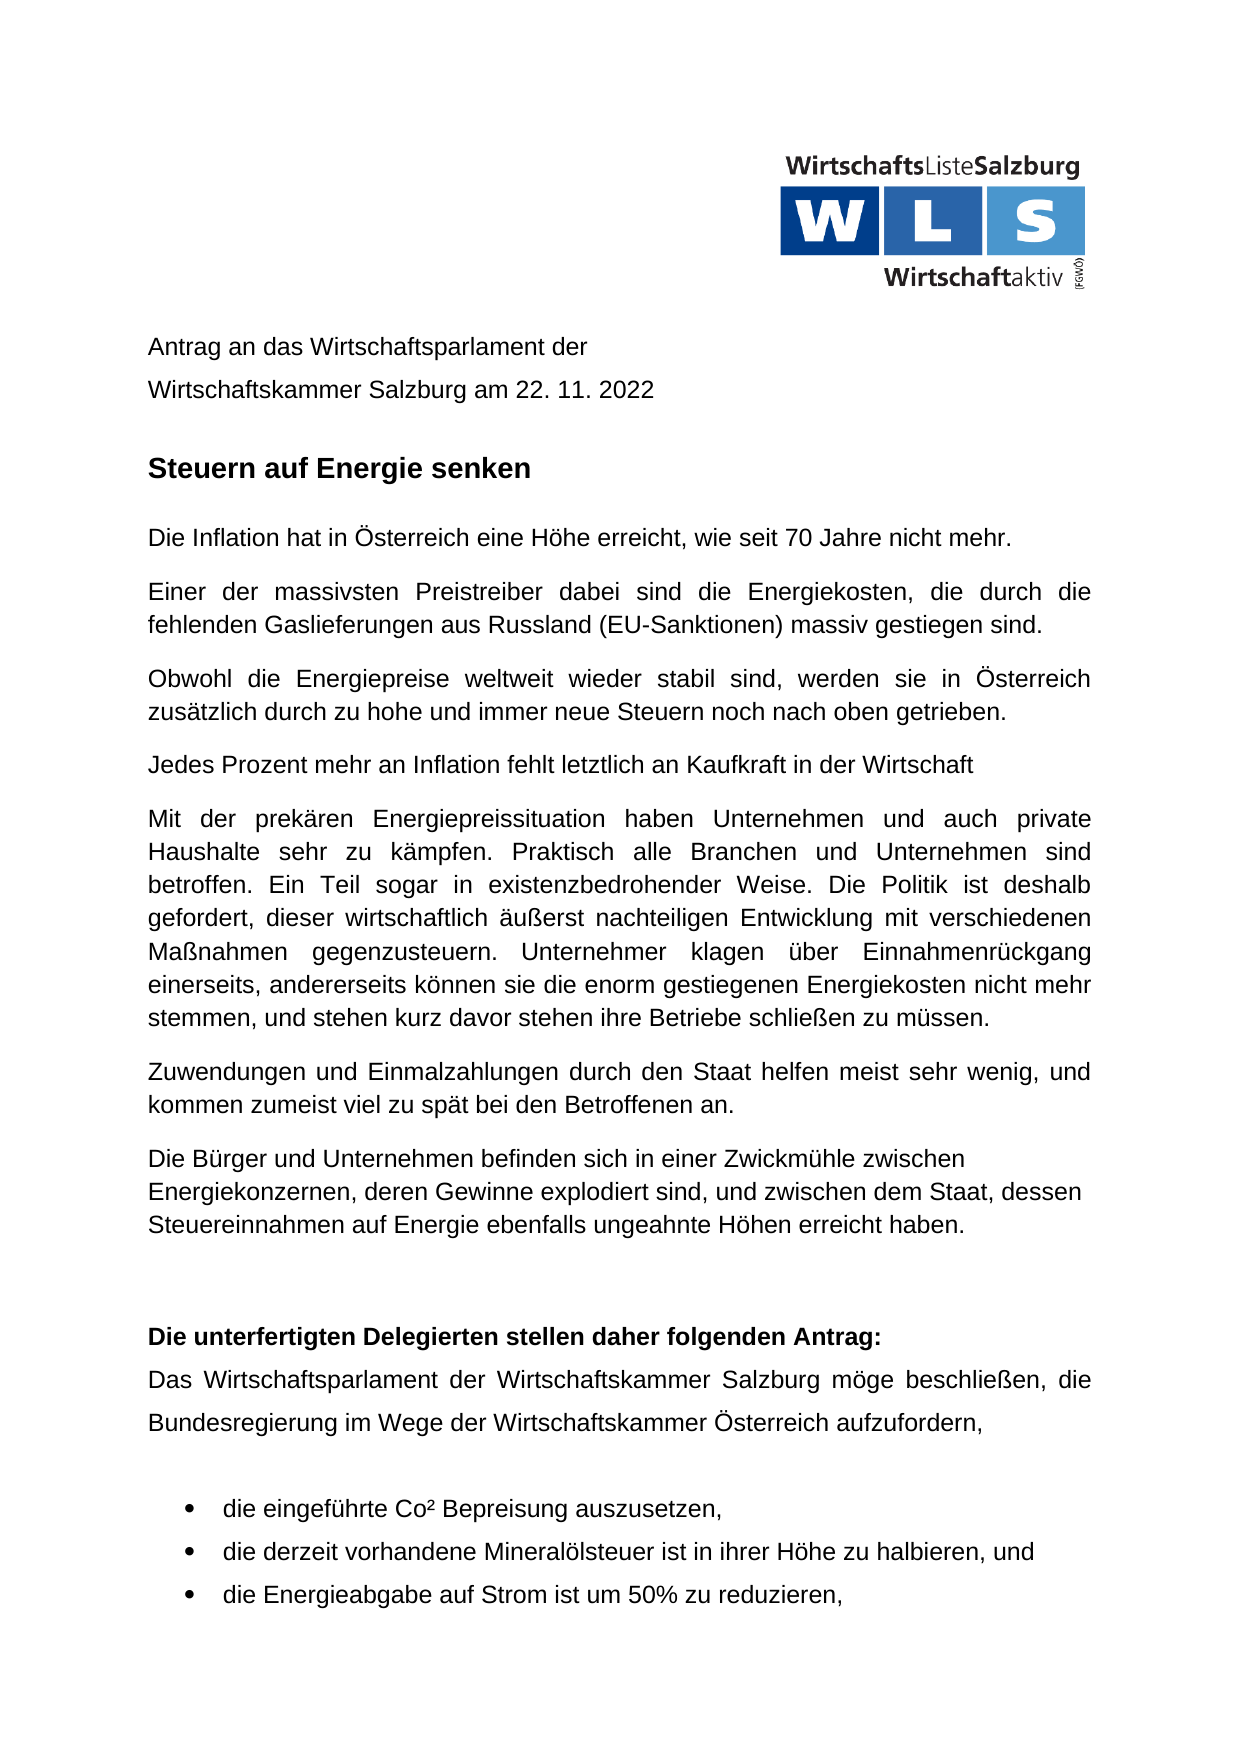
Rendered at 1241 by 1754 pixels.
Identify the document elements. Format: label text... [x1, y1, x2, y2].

text Jedes Prozent mehr an Inflation fehlt letztlich an Kaufkraft in der Wirtschaft [148, 751, 1093, 779]
text Die Bürger und Unternehmen befinden sich in einer Zwickmühle zwischen Energiekonzernen, deren Gewinne explodiert sind, und zwischen dem Staat, dessen Steuereinnahmen auf Energie ebenfalls ungeahnte Höhen erreicht haben. [148, 1144, 1093, 1239]
picture [772, 147, 1093, 295]
text Antrag an das Wirtschaftsparlament der [148, 332, 1093, 361]
list die Energieabgabe auf Strom ist um 50% zu reduzieren, [185, 1581, 1093, 1609]
text Die Inflation hat in Österreich eine Höhe erreicht, wie seit 70 Jahre nicht mehr. [148, 523, 1093, 552]
text Steuern auf Energie senken [148, 451, 1093, 485]
text Wirtschaftskammer Salzburg am 22. 11. 2022 [148, 375, 1093, 404]
text Obwohl die Energiepreise weltweit wieder stabil sind, werden sie in Österreich zusätzlich durch zu hohe und immer neue Steuern noch nach oben getrieben. [148, 664, 1093, 725]
text Die unterfertigten Delegierten stellen daher folgenden Antrag: [148, 1322, 1093, 1350]
text Einer der massivsten Preistreiber dabei sind die Energiekosten, die durch die fehlenden Gaslieferungen aus Russland (EU-Sanktionen) massiv gestiegen sind. [148, 577, 1093, 638]
text Das Wirtschaftsparlament der Wirtschaftskammer Salzburg möge beschließen, die Bundesregierung im Wege der Wirtschaftskammer Österreich aufzufordern, [148, 1365, 1093, 1437]
list die eingeführte Co² Bepreisung auszusetzen, [185, 1494, 1093, 1523]
list die derzeit vorhandene Mineralölsteuer ist in ihrer Höhe zu halbieren, und [185, 1537, 1093, 1566]
text Mit der prekären Energiepreissituation haben Unternehmen und auch private Haushalte sehr zu kämpfen. Praktisch alle Branchen und Unternehmen sind betroffen. Ein Teil sogar in existenzbedrohender Weise. Die Politik ist deshalb gefordert, dieser wirtschaftlich äußerst nachteiligen Entwicklung mit verschiedenen Maßnahmen gegenzusteuern. Unternehmer klagen über Einnahmenrückgang einerseits, andererseits können sie die enorm gestiegenen Energiekosten nicht mehr stemmen, und stehen kurz davor stehen ihre Betriebe schließen zu müssen. [148, 804, 1093, 1032]
text Zuwendungen und Einmalzahlungen durch den Staat helfen meist sehr wenig, und kommen zumeist viel zu spät bei den Betroffenen an. [148, 1057, 1093, 1119]
